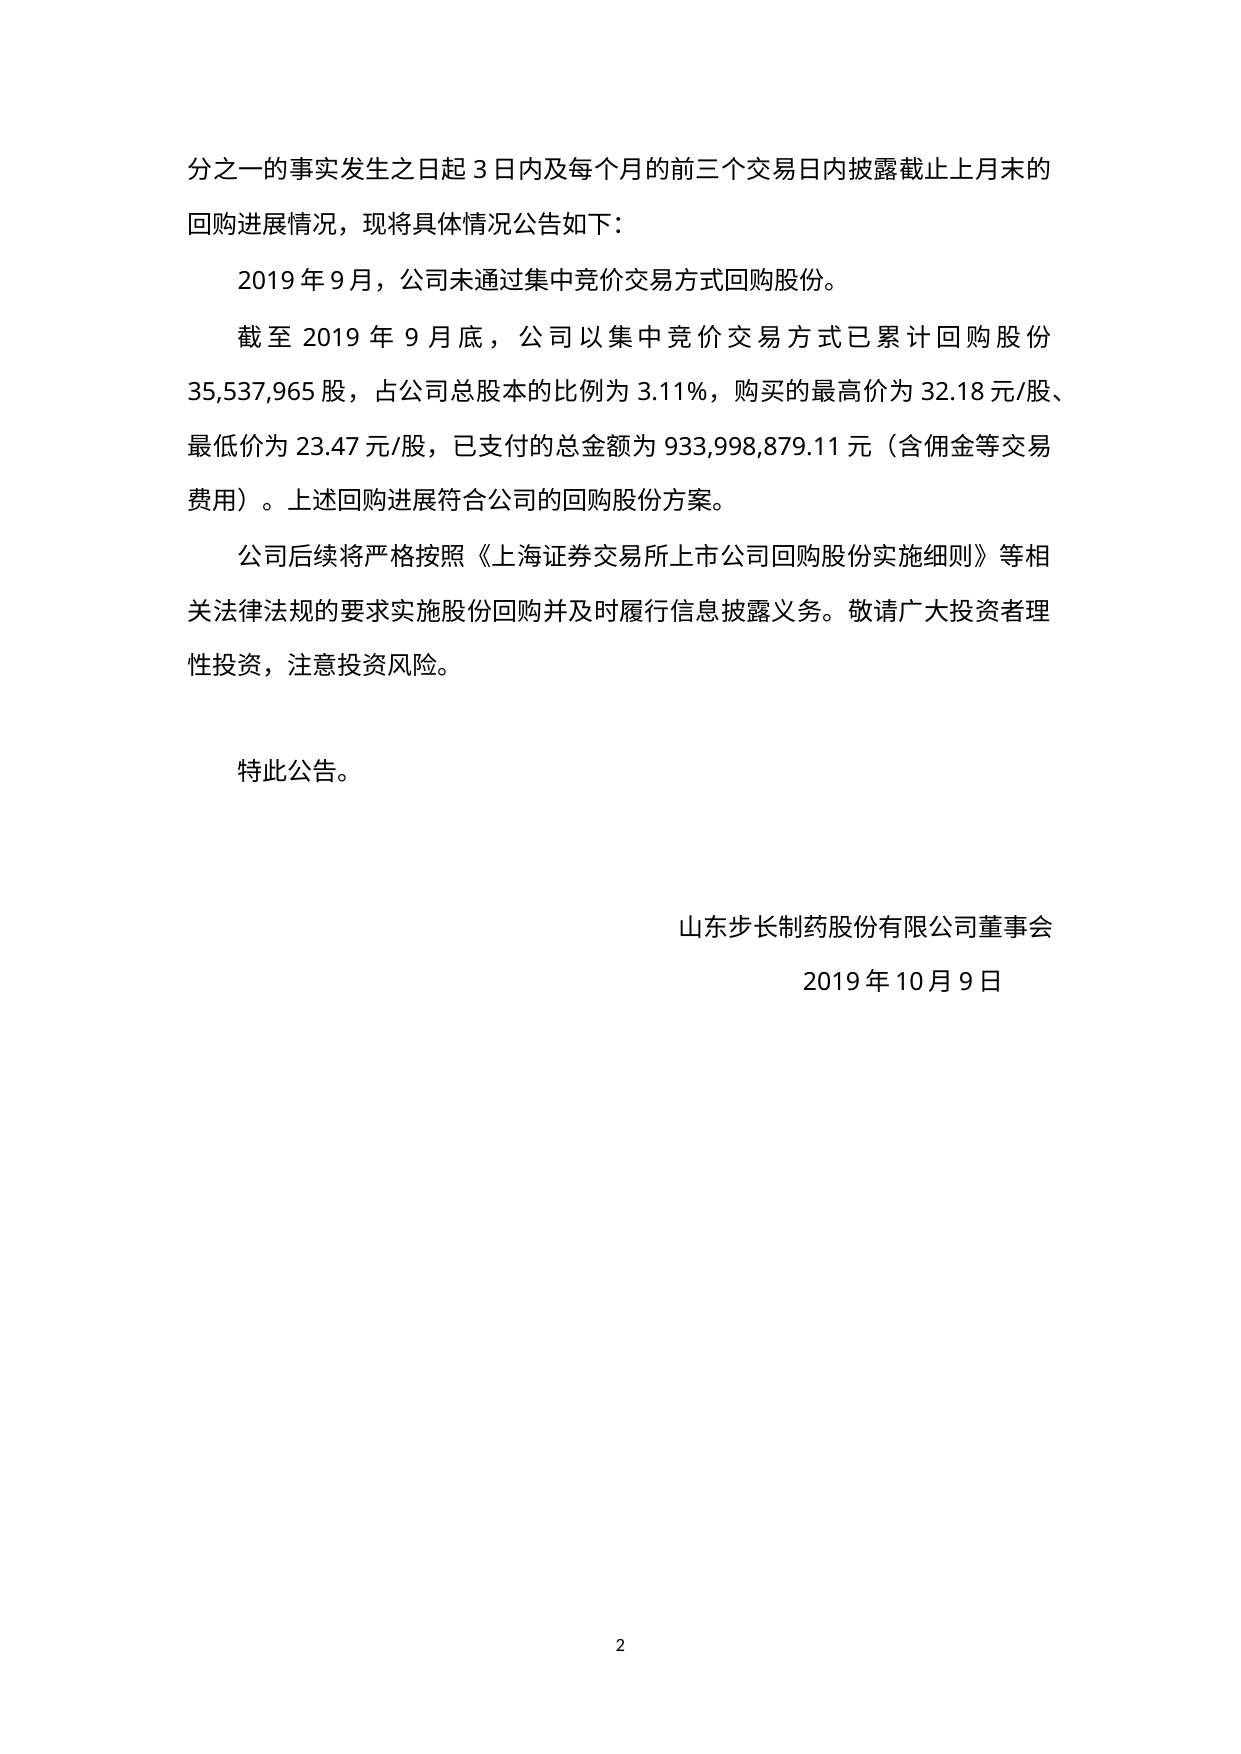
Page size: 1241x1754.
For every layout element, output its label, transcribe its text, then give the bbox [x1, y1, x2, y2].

text 山东步长制药股份有限公司董事会 [187, 907, 1053, 944]
text 截至2019年9月底，公司以集中竞价交易方式已累计回购股份35,537,965股，占公司总股本的比例为3.11%，购买的最高价为32.18元/股、最低价为23.47元/股，已支付的总金额为933,998,879.11元（含佣金等交易费用）。上述回购进展符合公司的回购股份方案。 [187, 317, 1053, 519]
text 特此公告。 [187, 751, 1053, 787]
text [187, 150, 1053, 243]
text 2019年9月，公司未通过集中竞价交易方式回购股份。 [187, 261, 1053, 299]
text 公司后续将严格按照《上海证券交易所上市公司回购股份实施细则》等相关法律法规的要求实施股份回购并及时履行信息披露义务。敬请广大投资者理性投资，注意投资风险。 [187, 537, 1053, 682]
text 2019年10月9日 [187, 962, 1003, 998]
